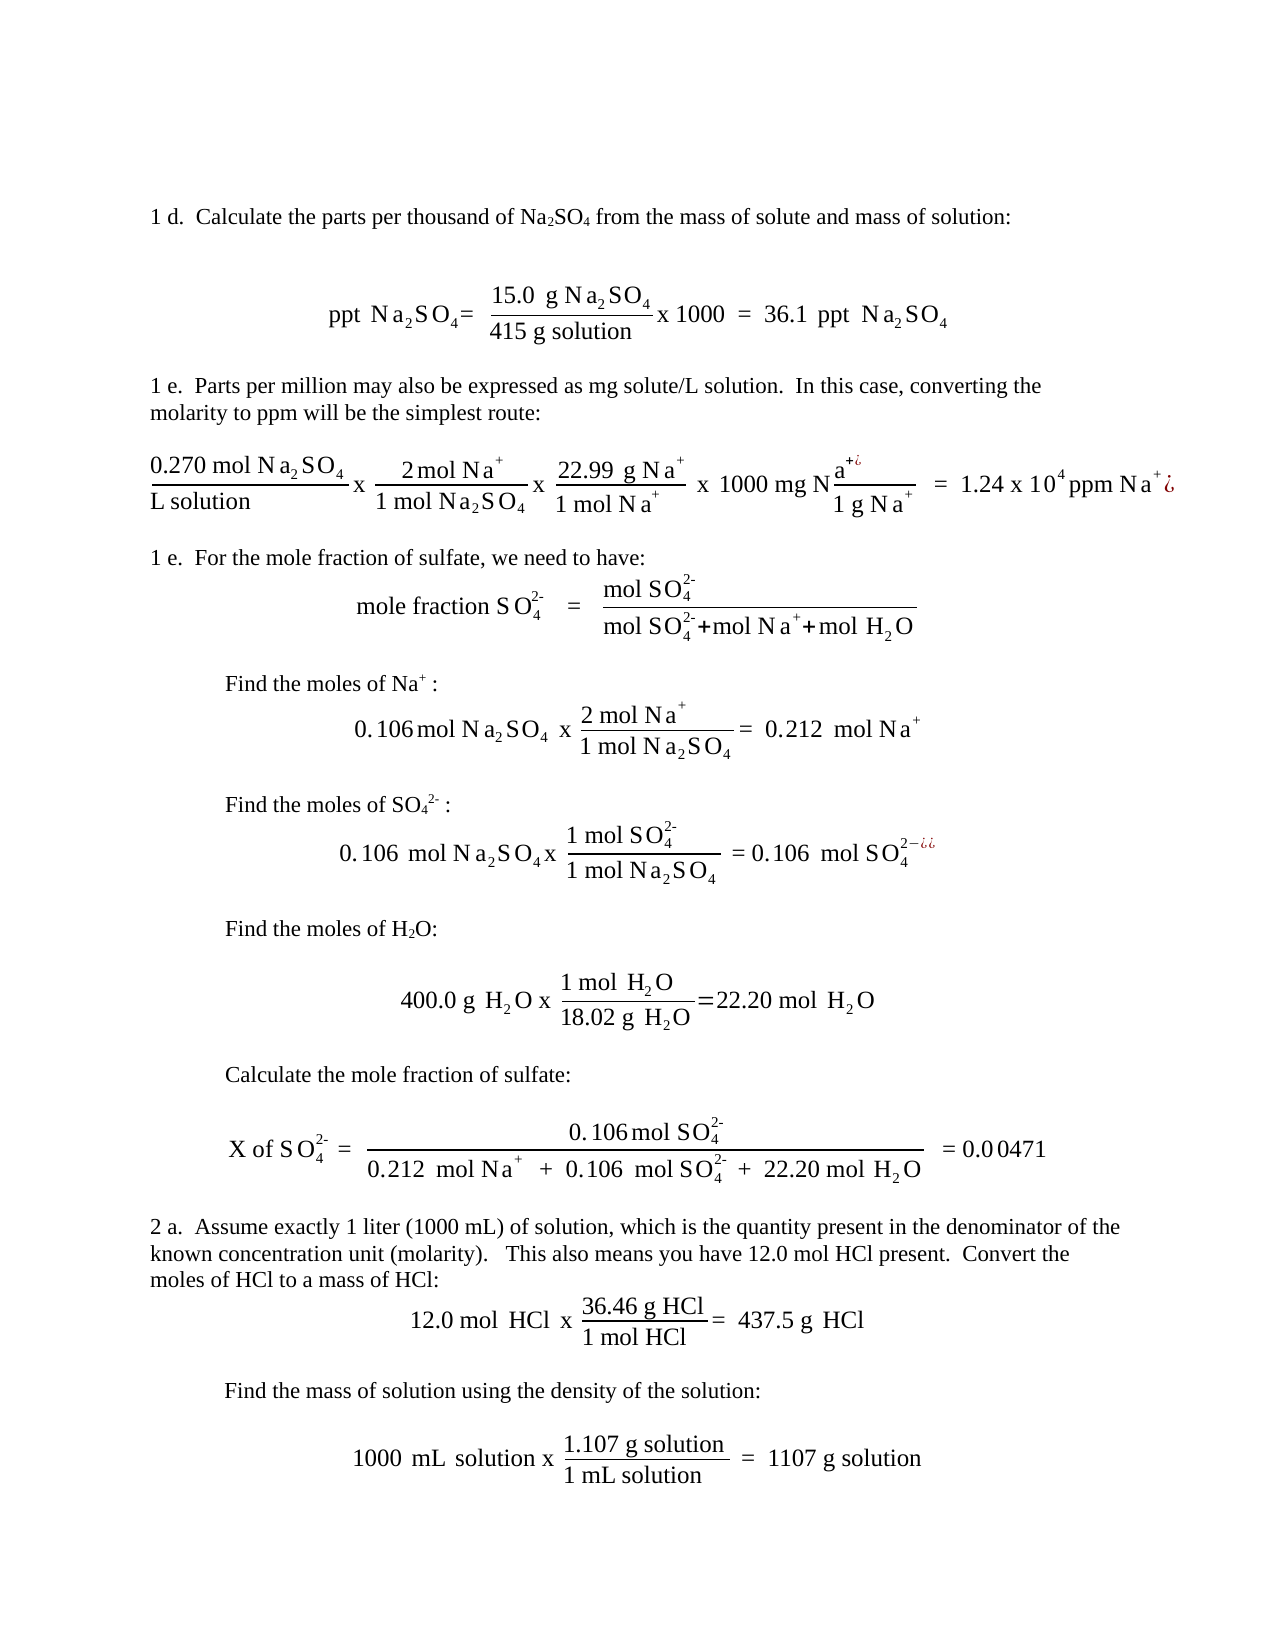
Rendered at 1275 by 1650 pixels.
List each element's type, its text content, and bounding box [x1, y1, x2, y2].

text 1 e. For the mole fraction of sulfate, we need to have: [150, 544, 1125, 571]
text Find the moles of H2O: [150, 915, 1125, 942]
text 1 e. Parts per million may also be expressed as mg solute/L solution. In this case, converting the molarity to ppm will be the simplest route: [150, 372, 1125, 425]
text Find the mass of solution using the density of the solution: [150, 1378, 1125, 1404]
text Calculate the mole fraction of sulfate: [150, 1061, 1125, 1087]
text Find the moles of SO42- : [150, 791, 1125, 817]
text 1 d. Calculate the parts per thousand of Na2SO4 from the mass of solute and mass of solution: [150, 203, 1125, 229]
text 2 a. Assume exactly 1 liter (1000 mL) of solution, which is the quantity present in the denominator of the known concentration unit (molarity). This also means you have 12.0 mol HCl present. Convert the moles of HCl to a mass of HCl: [150, 1213, 1125, 1292]
text Find the moles of Na+ : [150, 670, 1125, 697]
